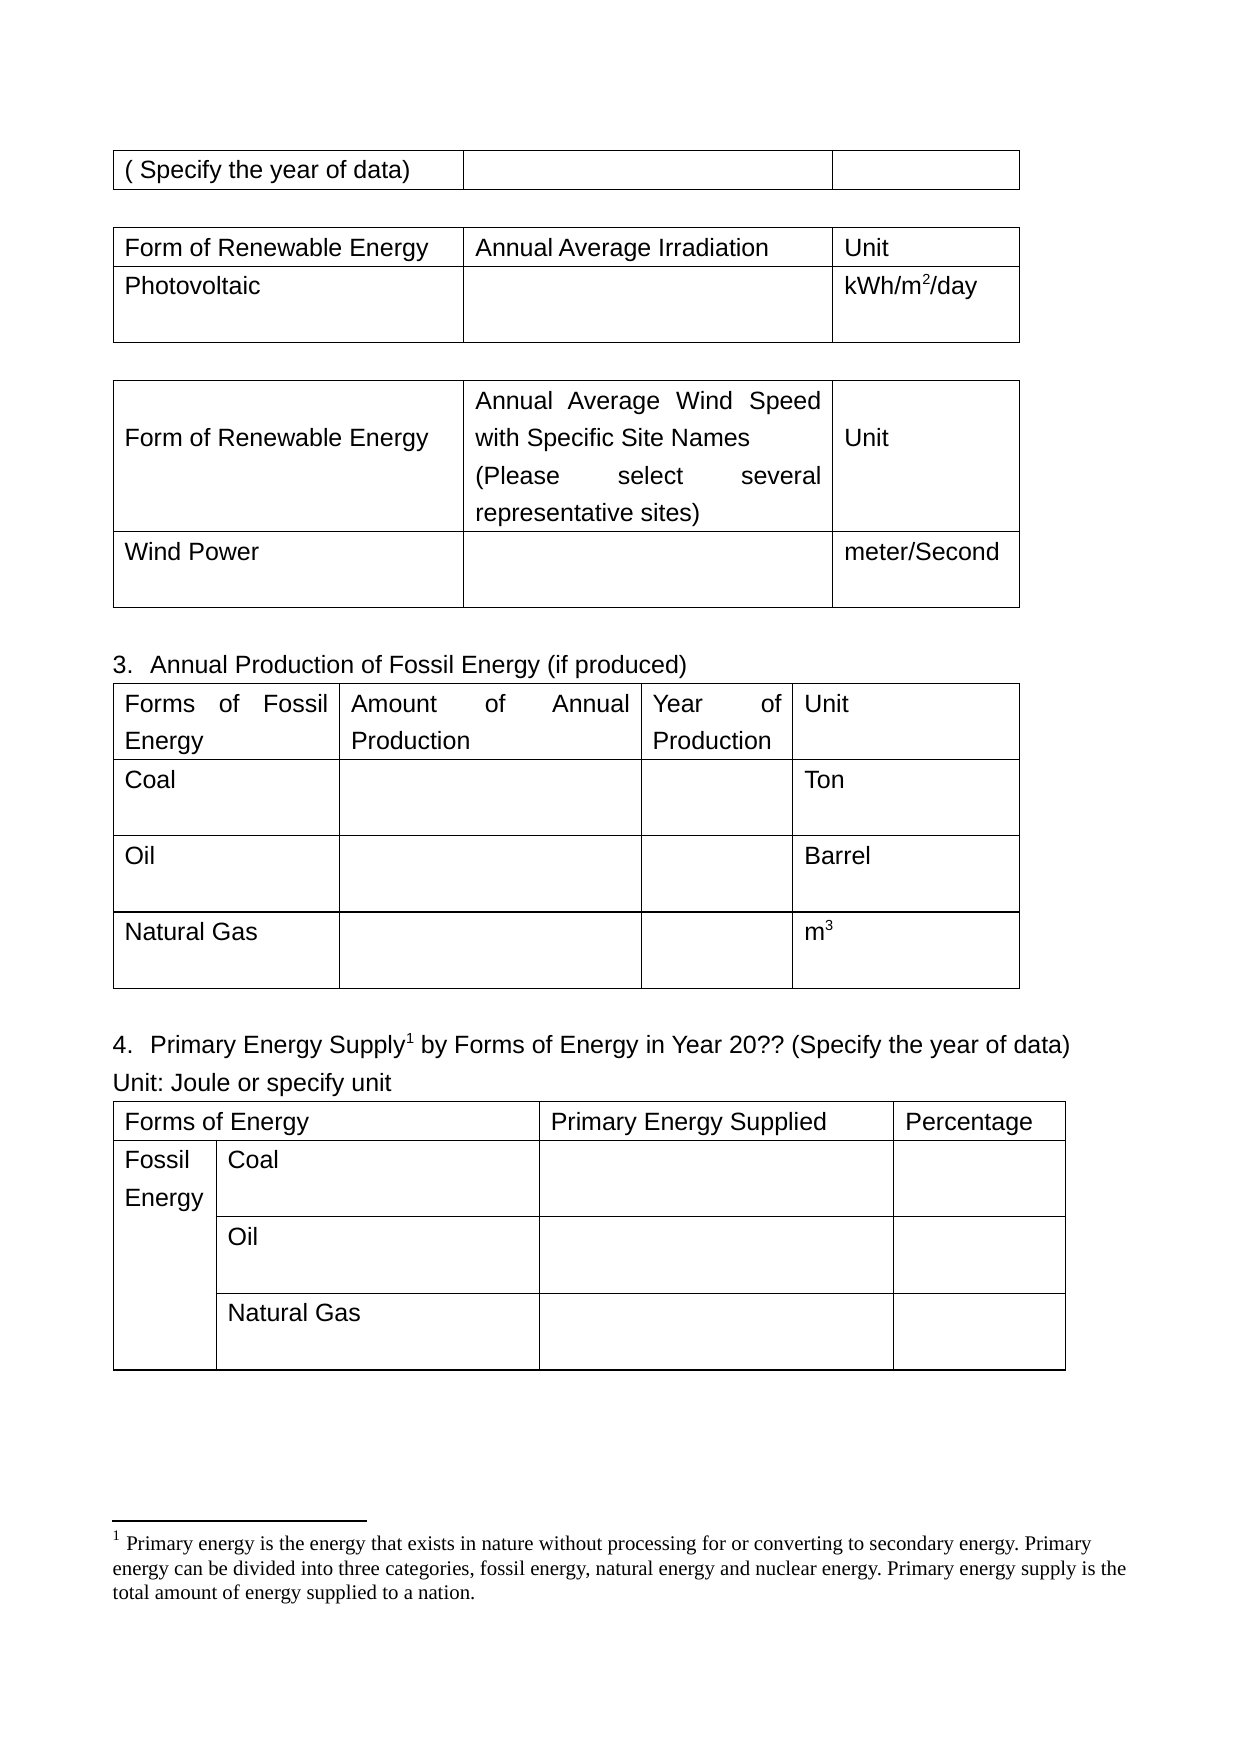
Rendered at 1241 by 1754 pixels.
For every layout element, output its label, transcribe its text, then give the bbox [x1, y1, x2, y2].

table_header Form of Renewable Energy [114, 228, 463, 266]
table_cell [540, 1217, 893, 1293]
table_cell kWh/m2/day [833, 267, 1019, 342]
table_cell [642, 913, 792, 987]
table_cell Oil [217, 1217, 539, 1293]
table_cell Barrel [793, 836, 1019, 911]
table_cell [540, 1141, 893, 1216]
table_cell Wind Power [114, 532, 463, 607]
table_header Unit [833, 381, 1019, 531]
table_header Percentage [894, 1102, 1065, 1139]
table_cell [894, 1217, 1065, 1293]
table_header Unit [833, 228, 1019, 266]
table_cell [340, 836, 641, 911]
table_cell [340, 760, 641, 835]
table_cell Photovoltaic [114, 267, 463, 342]
table_header Forms of Energy [114, 1102, 539, 1139]
list Annual Production of Fossil Energy (if produced) [112, 646, 1128, 683]
table_cell Coal [114, 760, 339, 835]
table_cell Coal [217, 1141, 539, 1216]
list Primary Energy Supply by Forms of Energy in Year 20?? (Specify the year of data) [112, 1026, 1128, 1063]
table_header Forms of Fossil Energy [114, 684, 339, 759]
table_cell Natural Gas [114, 913, 339, 987]
table_header Annual Average Irradiation [464, 228, 832, 266]
table_cell [464, 267, 832, 342]
table_cell [464, 151, 832, 188]
table_cell [340, 913, 641, 987]
table_header Unit [793, 684, 1019, 759]
table_cell Ton [793, 760, 1019, 835]
table_header Primary Energy Supplied [540, 1102, 893, 1139]
table_header Amount of Annual Production [340, 684, 641, 759]
table_cell [894, 1141, 1065, 1216]
table_header Annual Average Wind Speed with Specific Site Names (Please select several representative sites) [464, 381, 832, 531]
table_cell Oil [114, 836, 339, 911]
table_cell MW [833, 151, 1019, 188]
table_cell Fossil Energy [114, 1141, 216, 1369]
table_header Year of Production [642, 684, 792, 759]
text Unit: Joule or specify unit [112, 1063, 1128, 1101]
table_cell meter/Second [833, 532, 1019, 607]
table_cell [540, 1294, 893, 1369]
table_cell Natural Gas [217, 1294, 539, 1369]
table_cell [464, 532, 832, 607]
table_cell [642, 836, 792, 911]
table_cell [894, 1294, 1065, 1369]
table_cell m3 [793, 913, 1019, 987]
table_header Form of Renewable Energy [114, 381, 463, 531]
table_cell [114, 151, 463, 188]
table_cell [642, 760, 792, 835]
